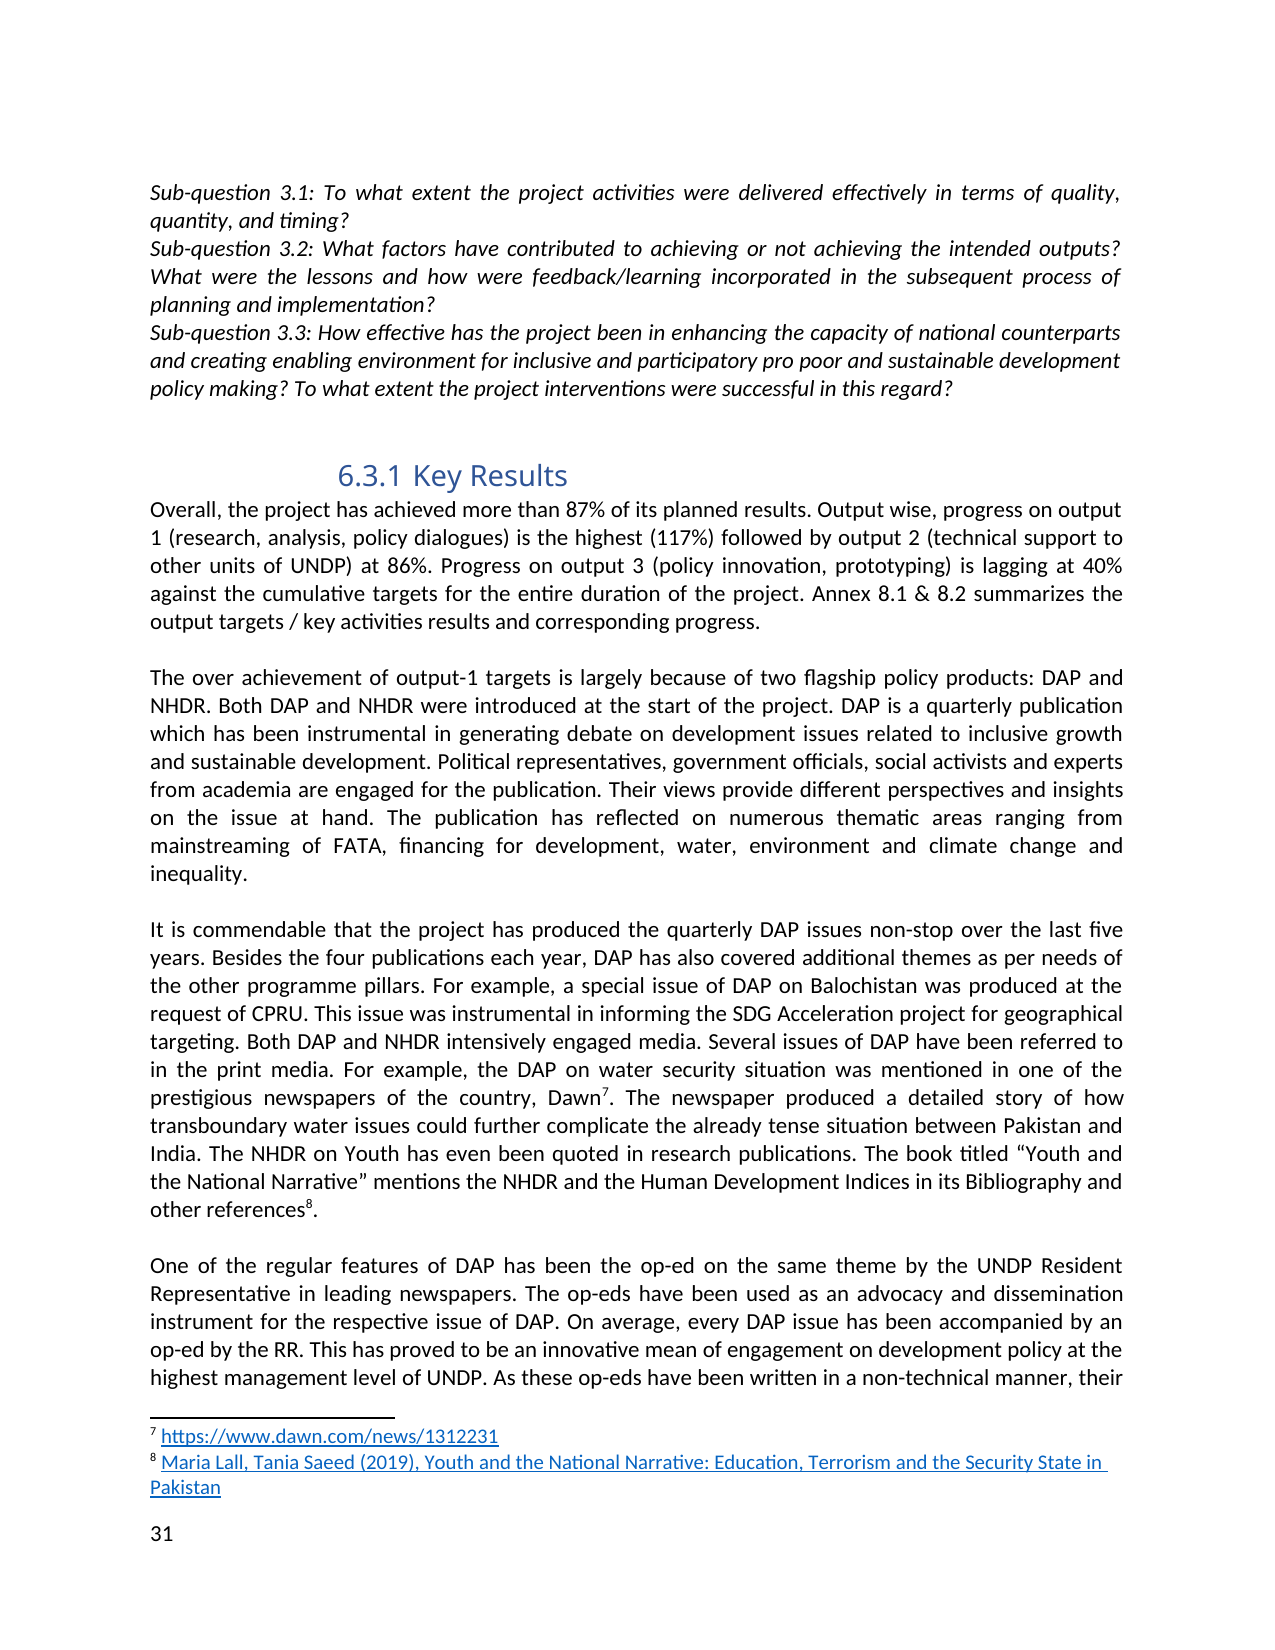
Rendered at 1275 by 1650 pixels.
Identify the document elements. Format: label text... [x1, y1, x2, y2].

text Sub-question 3.3: How effective has the project been in enhancing the capacity of national counterparts and creating enabling environment for inclusive and participatory pro poor and sustainable development policy making? To what extent the project interventions were successful in this regard? [150, 318, 1125, 402]
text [150, 1251, 1125, 1392]
text It is commendable that the project has produced the quarterly DAP issues non-stop over the last five years. Besides the four publications each year, DAP has also covered additional themes as per needs of the other programme pillars. For example, a special issue of DAP on Balochistan was produced at the request of CPRU. This issue was instrumental in informing the SDG Acceleration project for geographical targeting. Both DAP and NHDR intensively engaged media. Several issues of DAP have been referred to in the print media. For example, the DAP on water security situation was mentioned in one of the prestigious newspapers of the country, Dawn. The newspaper produced a detailed story of how transboundary water issues could further complicate the already tense situation between Pakistan and India. The NHDR on Youth has even been quoted in research publications. The book titled “Youth and the National Narrative” mentions the NHDR and the Human Development Indices in its Bibliography and other references. [150, 915, 1125, 1223]
subtitle Key Results [337, 455, 1125, 495]
text Sub-question 3.1: To what extent the project activities were delivered effectively in terms of quality, quantity, and timing? [150, 178, 1125, 234]
text The over achievement of output-1 targets is largely because of two flagship policy products: DAP and NHDR. Both DAP and NHDR were introduced at the start of the project. DAP is a quarterly publication which has been instrumental in generating debate on development issues related to inclusive growth and sustainable development. Political representatives, government officials, social activists and experts from academia are engaged for the publication. Their views provide different perspectives and insights on the issue at hand. The publication has reflected on numerous thematic areas ranging from mainstreaming of FATA, financing for development, water, environment and climate change and inequality. [150, 663, 1125, 887]
text Sub-question 3.2: What factors have contributed to achieving or not achieving the intended outputs? What were the lessons and how were feedback/learning incorporated in the subsequent process of planning and implementation? [150, 234, 1125, 318]
text Overall, the project has achieved more than 87% of its planned results. Output wise, progress on output 1 (research, analysis, policy dialogues) is the highest (117%) followed by output 2 (technical support to other units of UNDP) at 86%. Progress on output 3 (policy innovation, prototyping) is lagging at 40% against the cumulative targets for the entire duration of the project. Annex 8.1 & 8.2 summarizes the output targets / key activities results and corresponding progress. [150, 495, 1125, 635]
